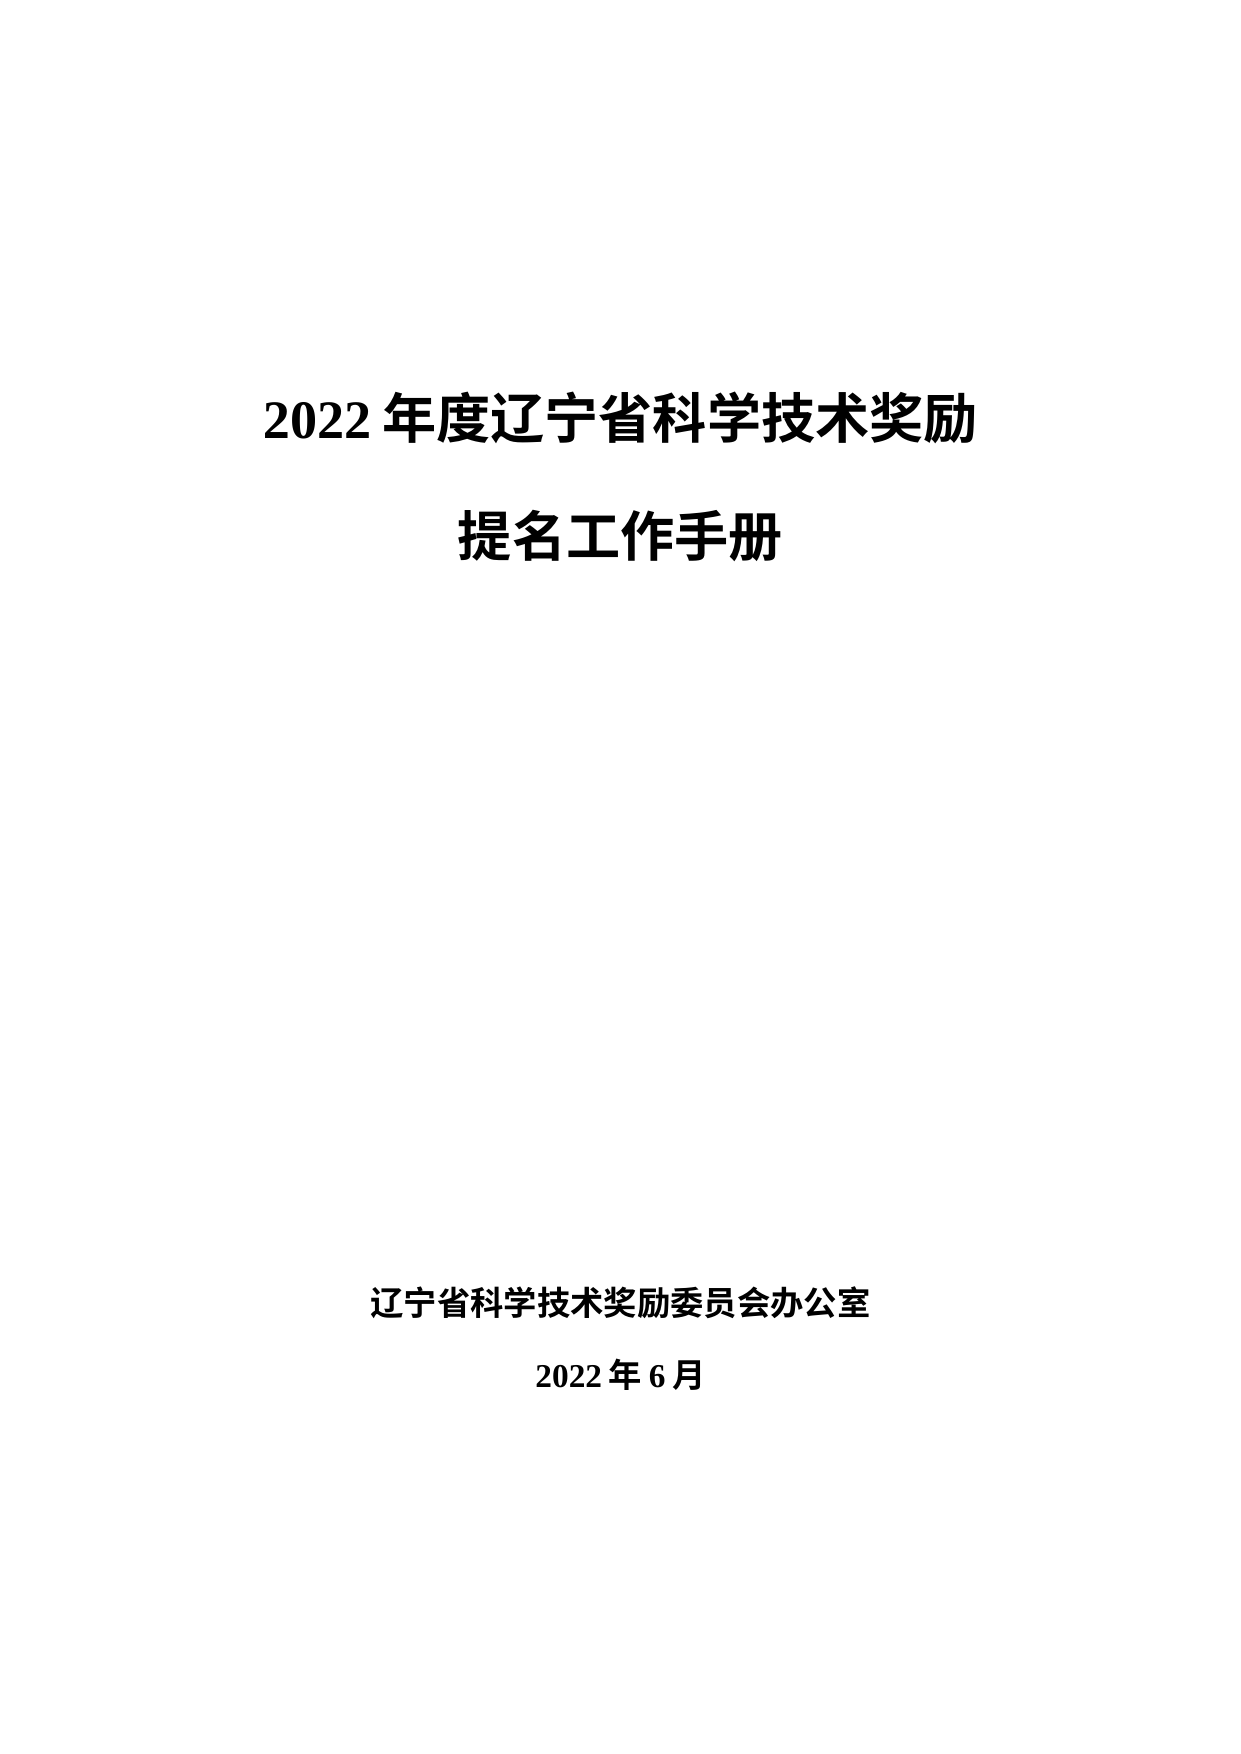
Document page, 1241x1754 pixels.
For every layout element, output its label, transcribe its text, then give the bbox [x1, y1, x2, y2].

text 2022年6月 [139, 1349, 1101, 1397]
title 提名工作手册 [139, 493, 1101, 572]
text 辽宁省科学技术奖励委员会办公室 [139, 1277, 1101, 1325]
title 2022年度辽宁省科学技术奖励 [139, 376, 1101, 454]
